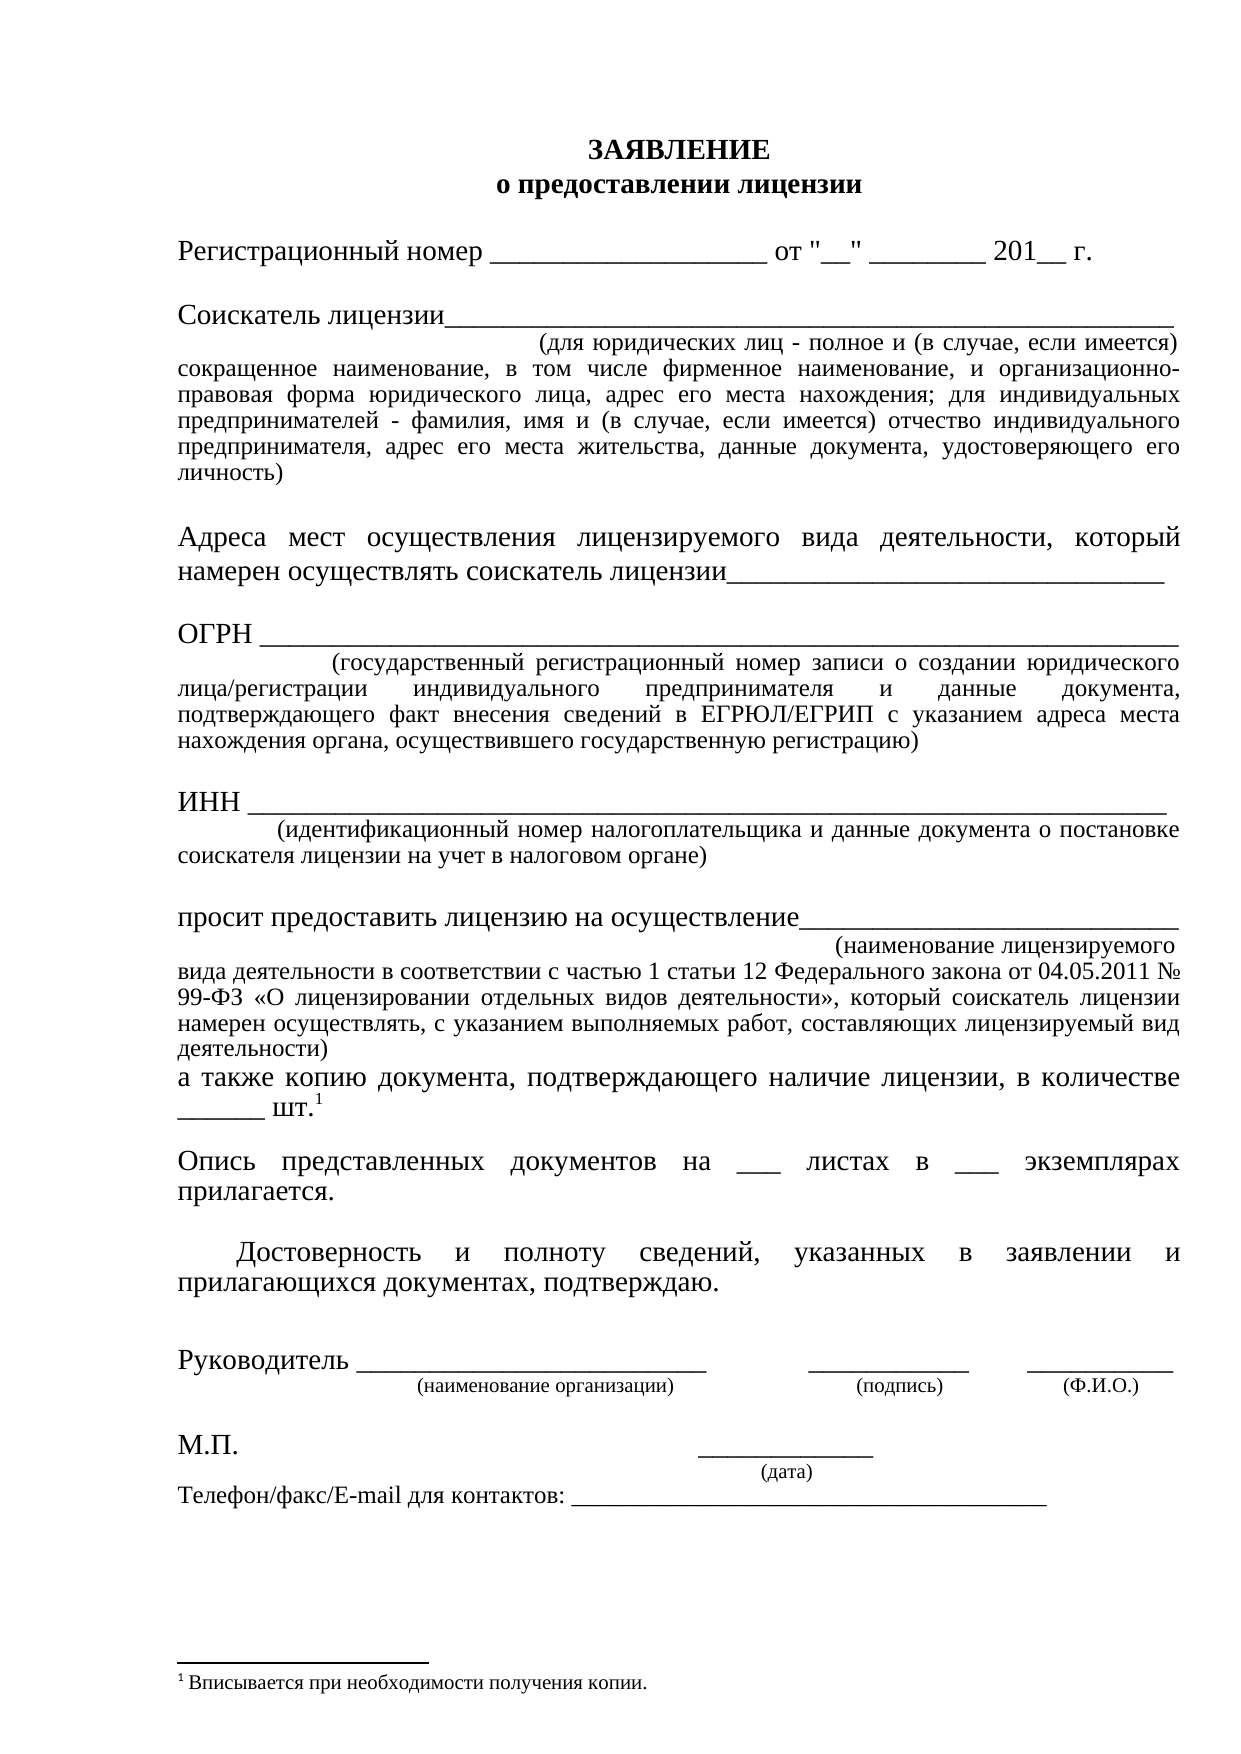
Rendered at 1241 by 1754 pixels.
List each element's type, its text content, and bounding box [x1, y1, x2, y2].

text ОГРН _______________________________________________________________ [177, 620, 1181, 650]
text (государственный регистрационный номер записи о создании юридического лица/регистрации индивидуального предпринимателя и данные документа, подтверждающего факт внесения сведений в ЕГРЮЛ/ЕГРИП с указанием адреса места нахождения органа, осуществившего государственную регистрацию) [177, 650, 1181, 754]
text а также копию документа, подтверждающего наличие лицензии, в количестве ______ шт. [177, 1062, 1181, 1123]
text Опись представленных документов на ___ листах в ___ экземплярах прилагается. [177, 1147, 1181, 1207]
text о предоставлении лицензии [177, 166, 1181, 199]
text просит предоставить лицензию на осуществление__________________________ [177, 903, 1181, 933]
text М.П. ____________ [177, 1431, 1181, 1461]
text ИНН _______________________________________________________________ [177, 787, 1181, 817]
text (идентификационный номер налогоплательщика и данные документа о постановке соискателя лицензии на учет в налоговом органе) [177, 817, 1181, 869]
text ЗАЯВЛЕНИЕ [177, 132, 1181, 166]
text Соискатель лицензии__________________________________________________ [177, 300, 1181, 330]
text (наименование организации) (подпись) (Ф.И.О.) [177, 1376, 1181, 1397]
text (дата) [177, 1461, 1181, 1482]
text Руководитель ________________________ ___________ __________ [177, 1346, 1181, 1376]
text (наименование лицензируемого вида деятельности в соответствии с частью 1 статьи 12 Федерального закона от 04.05.2011 № 99-ФЗ «О лицензировании отдельных видов деятельности», который соискатель лицензии намерен осуществлять, с указанием выполняемых работ, составляющих лицензируемый вид деятельности) [177, 933, 1181, 1062]
text (для юридических лиц - полное и (в случае, если имеется) сокращенное наименование, в том числе фирменное наименование, и организационно-правовая форма юридического лица, адрес его места нахождения; для индивидуальных предпринимателей - фамилия, имя и (в случае, если имеется) отчество индивидуального предпринимателя, адрес его места жительства, данные документа, удостоверяющего его личность) [177, 330, 1181, 486]
text Регистрационный номер ___________________ от "__" ________ 201__ г. [177, 233, 1181, 267]
text Адреса мест осуществления лицензируемого вида деятельности, который намерен осуществлять соискатель лицензии______________________________ [177, 519, 1181, 586]
text Достоверность и полноту сведений, указанных в заявлении и прилагающихся документах, подтверждаю. [177, 1237, 1181, 1297]
text Телефон/факс/E-mail для контактов: ______________________________________ [177, 1482, 1181, 1508]
